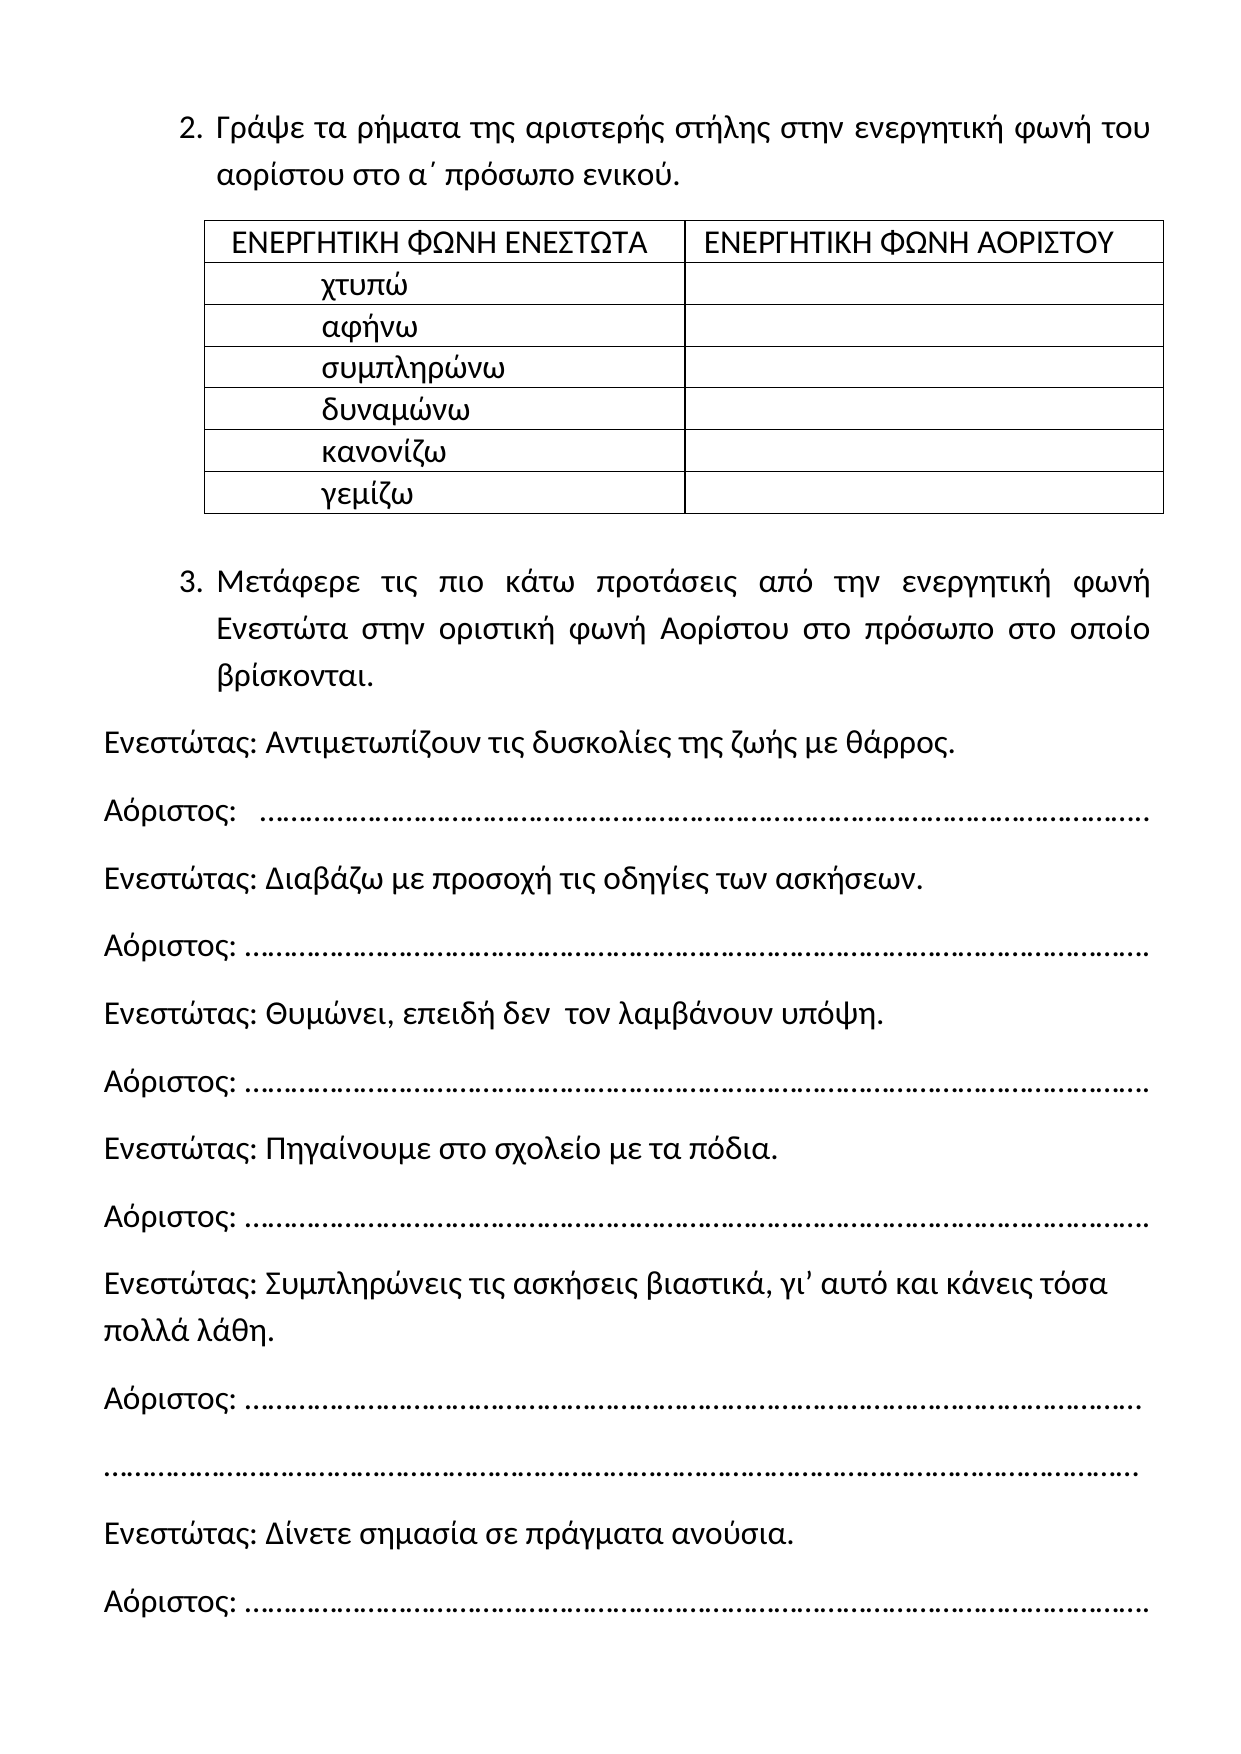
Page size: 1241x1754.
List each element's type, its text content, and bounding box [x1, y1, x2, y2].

list Γράψε τα ρήματα της αριστερής στήλης στην ενεργητική φωνή του αορίστου στο α΄ πρόσωπο ενικού. [178, 106, 1152, 193]
table_cell [686, 430, 1163, 471]
table_cell δυναμώνω [205, 388, 684, 429]
table_cell [686, 263, 1163, 304]
text Ενεστώτας: Δίνετε σημασία σε πράγματα ανούσια. [103, 1512, 1152, 1553]
text Αόριστος: …………………………………………………………………………………………………….. [103, 789, 1152, 830]
text Αόριστος: ………………………………………………………………………………………………………. [103, 1195, 1152, 1236]
text Ενεστώτας: Συμπληρώνεις τις ασκήσεις βιαστικά, γι’ αυτό και κάνεις τόσα πολλά λάθη. [103, 1262, 1152, 1350]
table_cell χτυπώ [205, 263, 684, 304]
text Ενεστώτας: Θυμώνει, επειδή δεν τον λαμβάνουν υπόψη. [103, 992, 1152, 1033]
table_cell κανονίζω [205, 430, 684, 471]
text Ενεστώτας: Πηγαίνουμε στο σχολείο με τα πόδια. [103, 1127, 1152, 1168]
text Ενεστώτας: Διαβάζω με προσοχή τις οδηγίες των ασκήσεων. [103, 857, 1152, 897]
table_cell γεμίζω [205, 472, 684, 513]
table_header ΕΝΕΡΓΗΤΙΚΗ ΦΩΝΗ ΑΟΡΙΣΤΟΥ [686, 221, 1163, 262]
table_cell [686, 305, 1163, 346]
list Μετάφερε τις πιο κάτω προτάσεις από την ενεργητική φωνή Ενεστώτα στην οριστική φωνή Αορίστου στο πρόσωπο στο οποίο βρίσκονται. [178, 560, 1152, 695]
table_cell συμπληρώνω [205, 347, 684, 387]
table_cell [686, 472, 1163, 513]
text Αόριστος: ………………………………………………………………………………………………………. [103, 1059, 1152, 1100]
table_header ΕΝΕΡΓΗΤΙΚΗ ΦΩΝΗ ΕΝΕΣΤΩΤΑ [205, 221, 684, 262]
text ……………………………………………………………………………………………………………………… [103, 1444, 1152, 1485]
text Αόριστος: ………………………………………………………………………………………………………. [103, 1579, 1152, 1620]
table_cell [686, 347, 1163, 387]
table_cell [686, 388, 1163, 429]
text Ενεστώτας: Αντιμετωπίζoυν τις δυσκολίες της ζωής με θάρρος. [103, 722, 1152, 762]
text Αόριστος: ………………………………………………………………………………………………………. [103, 924, 1152, 965]
table_cell αφήνω [205, 305, 684, 346]
text Αόριστος: ……………………………………………………………………………………………………… [103, 1377, 1152, 1417]
